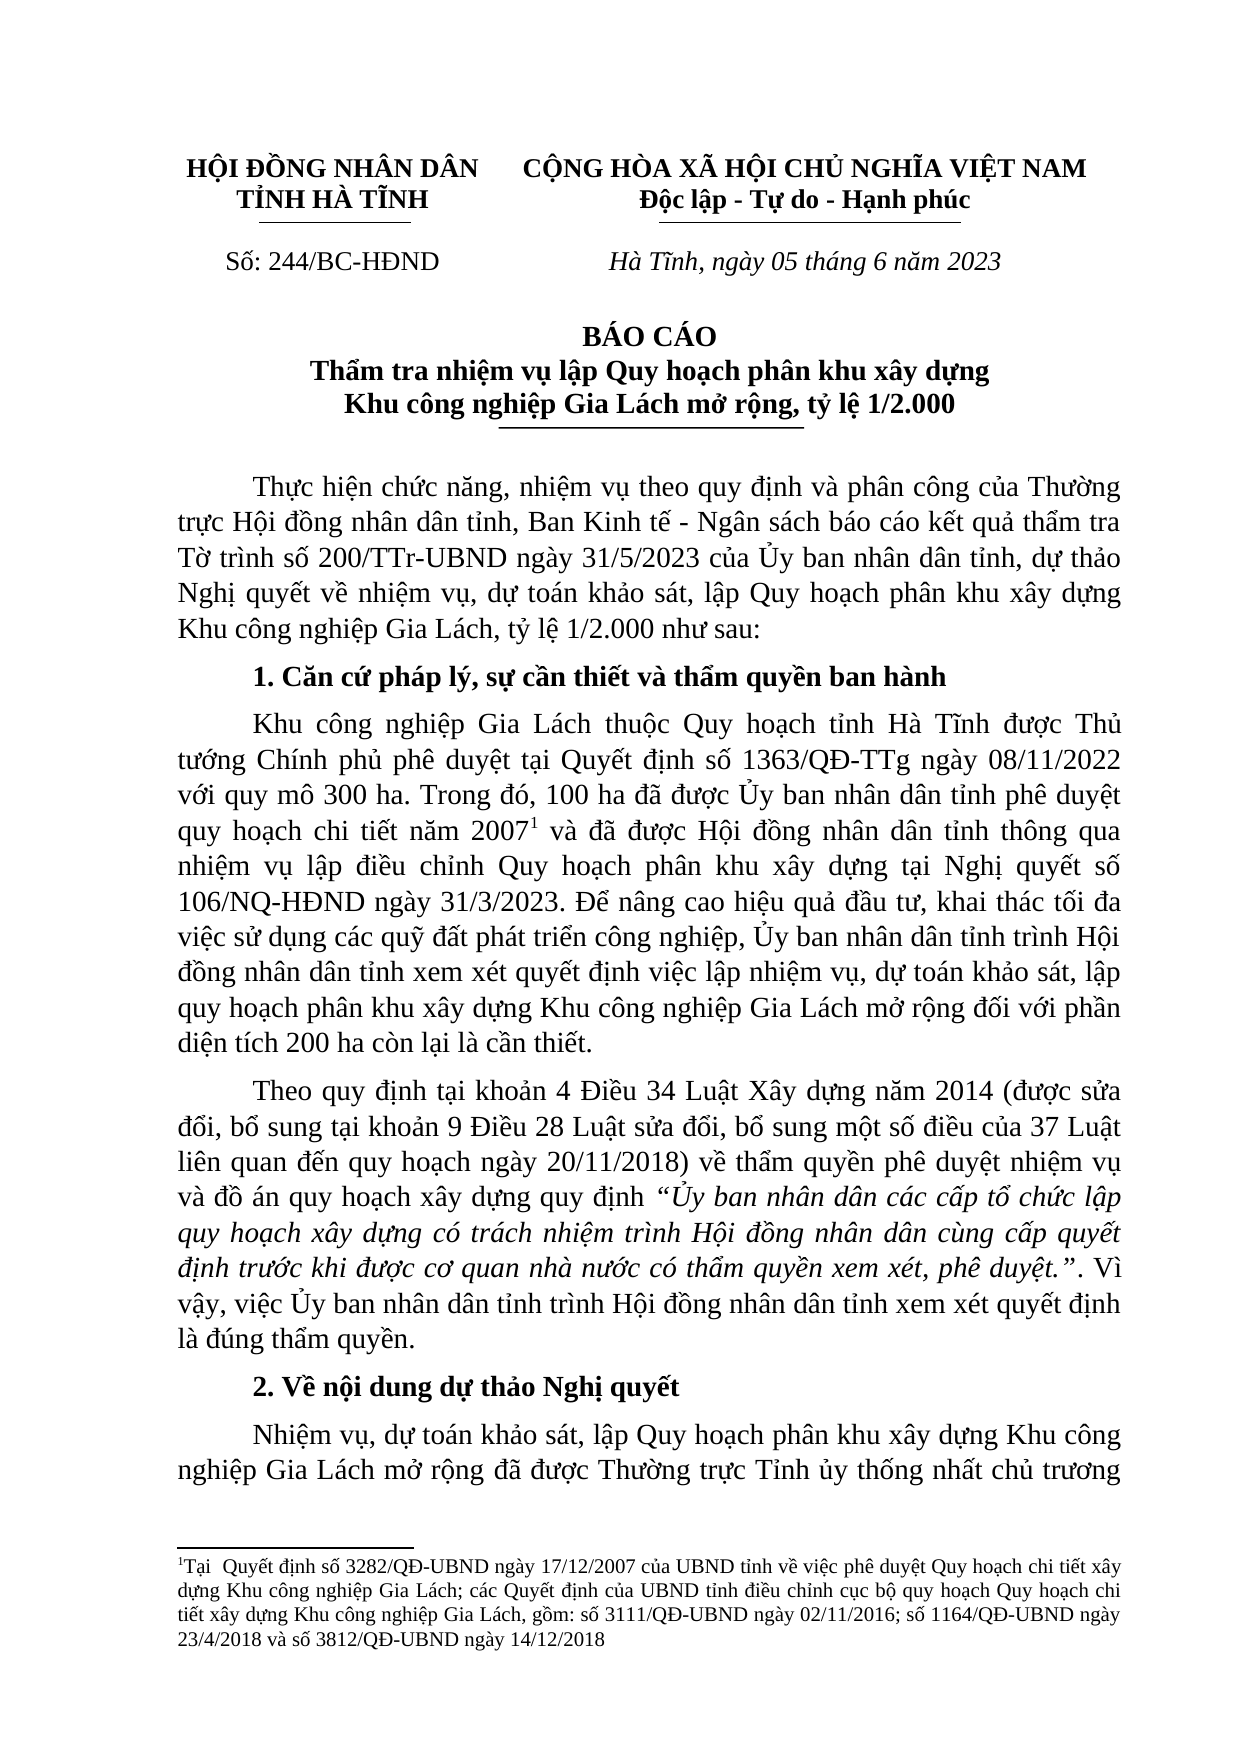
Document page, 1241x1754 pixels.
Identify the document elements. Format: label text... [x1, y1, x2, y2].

table_header CỘNG HÒA XÃ HỘI CHỦ NGHĨA VIỆT NAM Độc lập - Tự do - Hạnh phúc Hà Tĩnh, ngày 05 tháng 6 năm 2023 [499, 152, 1111, 281]
text Theo quy định tại khoản 4 Điều 34 Luật Xây dựng năm 2014 (được sửa đổi, bổ sung tại khoản 9 Điều 28 Luật sửa đổi, bổ sung một số điều của 37 Luật liên quan đến quy hoạch ngày 20/11/2018) về thẩm quyền phê duyệt nhiệm vụ và đồ án quy hoạch xây dựng quy định “Ủy ban nhân dân các cấp tổ chức lập quy hoạch xây dựng có trách nhiệm trình Hội đồng nhân dân cùng cấp quyết định trước khi được cơ quan nhà nước có thẩm quyền xem xét, phê duyệt.”. Vì vậy, việc Ủy ban nhân dân tỉnh trình Hội đồng nhân dân tỉnh xem xét quyết định là đúng thẩm quyền. [177, 1072, 1122, 1215]
text 1. Căn cứ pháp lý, sự cần thiết và thẩm quyền ban hành [177, 658, 1122, 693]
text Thực hiện chức năng, nhiệm vụ theo quy định và phân công của Thường trực Hội đồng nhân dân tỉnh, Ban Kinh tế - Ngân sách báo cáo kết quả thẩm tra Tờ trình số 200/TTr-UBND ngày 31/5/2023 của Ủy ban nhân dân tỉnh, dự thảo Nghị quyết về nhiệm vụ, dự toán khảo sát, lập Quy hoạch phân khu xây dựng Khu công nghiệp Gia Lách, tỷ lệ 1/2.000 như sau: [177, 468, 1122, 645]
text Khu công nghiệp Gia Lách thuộc Quy hoạch tỉnh Hà Tĩnh được Thủ tướng Chính phủ phê duyệt tại Quyết định số 1363/QĐ-TTg ngày 08/11/2022 với quy mô 300 ha. Trong đó, 100 ha đã được Ủy ban nhân dân tỉnh phê duyệt quy hoạch chi tiết năm 2007 và đã được Hội đồng nhân dân tỉnh thông qua nhiệm vụ lập điều chỉnh Quy hoạch phân khu xây dựng tại Nghị quyết số 106/NQ-HĐND ngày 31/3/2023. Để nâng cao hiệu quả đầu tư, khai thác tối đa việc sử dụng các quỹ đất phát triển công nghiệp, Ủy ban nhân dân tỉnh trình Hội đồng nhân dân tỉnh xem xét quyết định việc lập nhiệm vụ, dự toán khảo sát, lập quy hoạch phân khu xây dựng Khu công nghiệp Gia Lách mở rộng đối với phần diện tích 200 ha còn lại là cần thiết. [177, 706, 1122, 1060]
text Khu công nghiệp Gia Lách mở rộng, tỷ lệ 1/2.000 [177, 387, 1122, 420]
table_header HỘI ĐỒNG NHÂN DÂN TỈNH HÀ TĨNH Số: 244/BC-HĐND [166, 152, 499, 281]
text Theo quy định tại khoản 4 Điều 34 Luật Xây dựng năm 2014 (được sửa đổi, bổ sung tại khoản 9 Điều 28 Luật sửa đổi, bổ sung một số điều của 37 Luật liên quan đến quy hoạch ngày 20/11/2018) về thẩm quyền phê duyệt nhiệm vụ và đồ án quy hoạch xây dựng quy định “Ủy ban nhân dân các cấp tổ chức lập quy hoạch xây dựng có trách nhiệm trình Hội đồng nhân dân cùng cấp quyết định trước khi được cơ quan nhà nước có thẩm quyền xem xét, phê duyệt.”. Vì vậy, việc Ủy ban nhân dân tỉnh trình Hội đồng nhân dân tỉnh xem xét quyết định là đúng thẩm quyền. [177, 1319, 1122, 1356]
text BÁO CÁO [177, 319, 1122, 353]
text Thẩm tra nhiệm vụ lập Quy hoạch phân khu xây dựng [177, 353, 1122, 387]
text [177, 1416, 1122, 1487]
text 2. Về nội dung dự thảo Nghị quyết [177, 1368, 1122, 1403]
